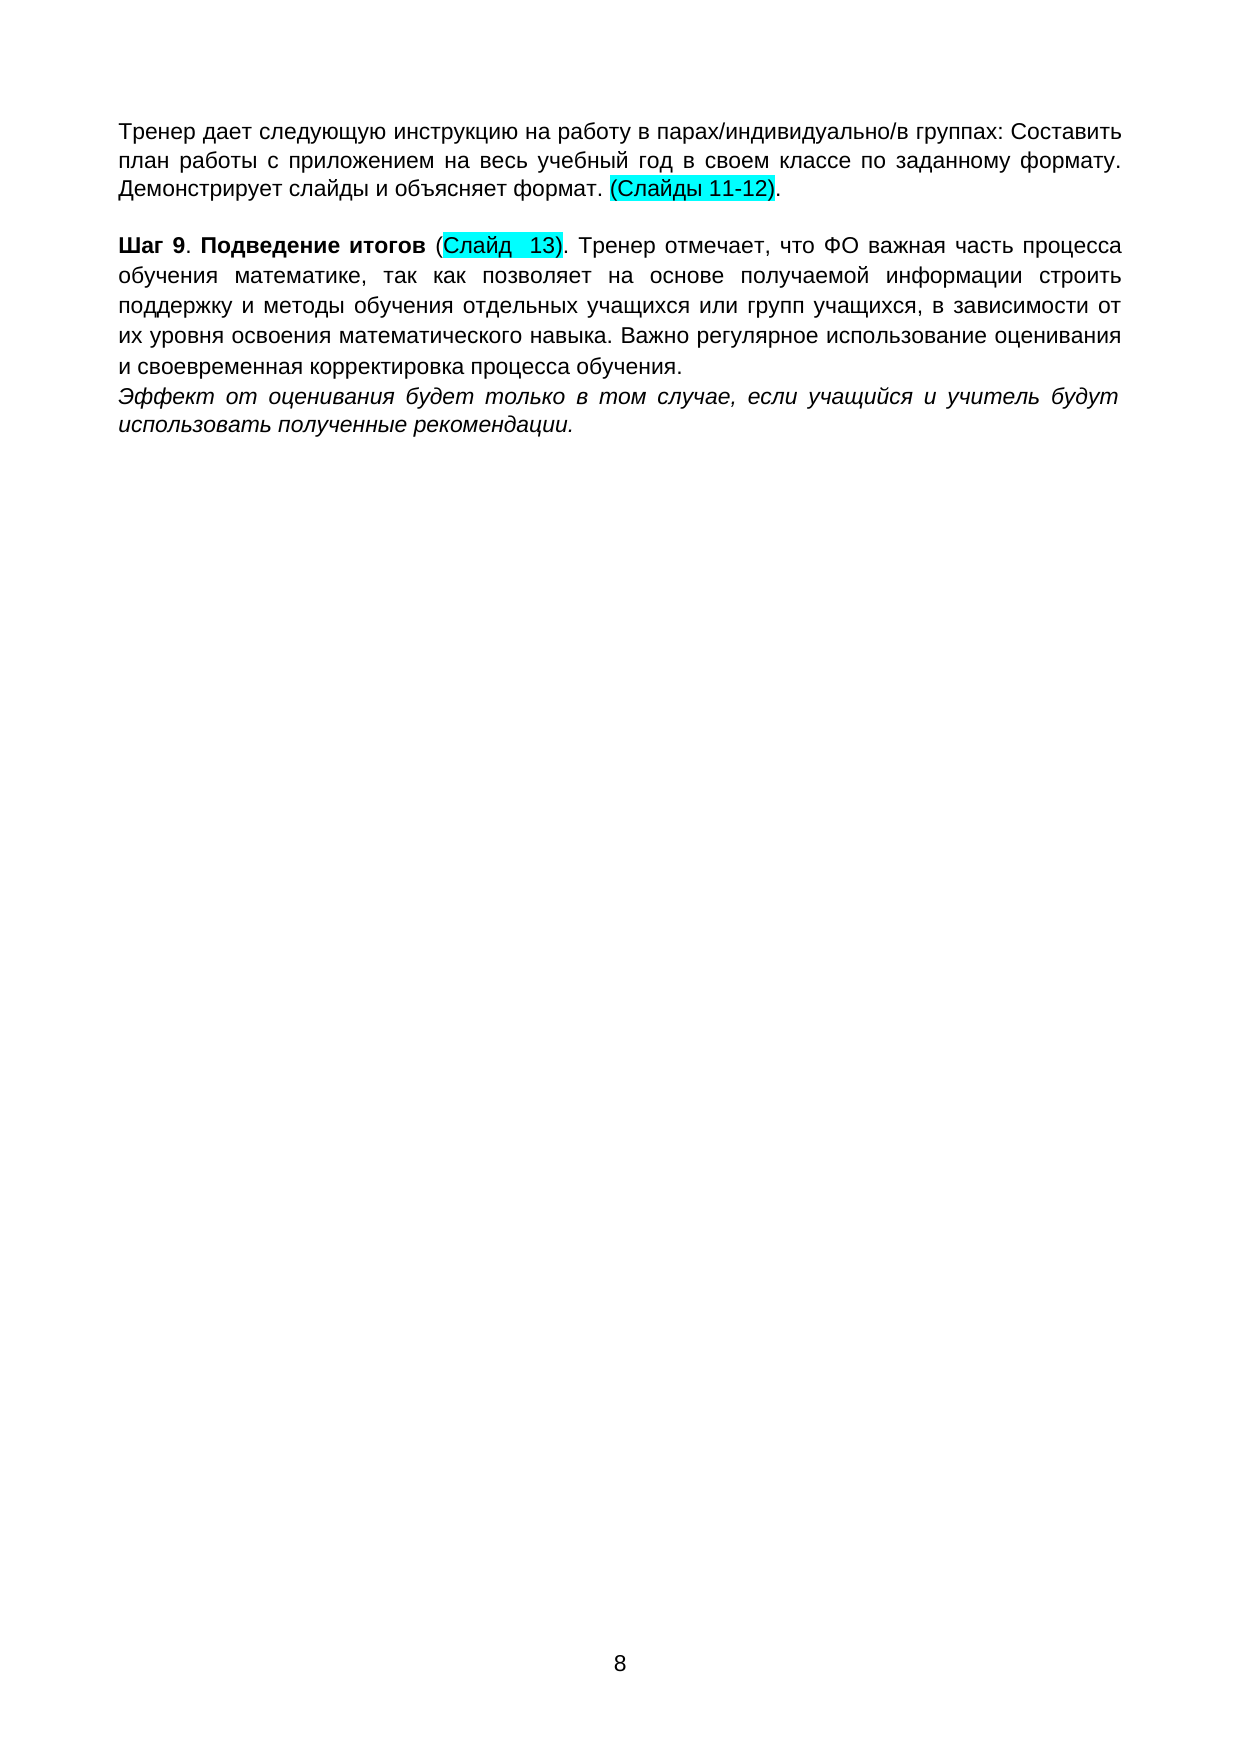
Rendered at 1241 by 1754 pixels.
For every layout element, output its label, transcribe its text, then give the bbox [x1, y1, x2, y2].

text Эффект от оценивания будет только в том случае, если учащийся и учитель будут использовать полученные рекомендации. [118, 383, 1122, 438]
text Шаг 9. Подведение итогов (Слайд 13). Тренер отмечает, что ФО важная часть процесса обучения математике, так как позволяет на основе получаемой информации строить поддержку и методы обучения отдельных учащихся или групп учащихся, в зависимости от их уровня освоения математического навыка. Важно регулярное использование оценивания и своевременная корректировка процесса обучения. [118, 232, 1122, 379]
text Тренер дает следующую инструкцию на работу в парах/индивидуально/в группах: Составить план работы с приложением на весь учебный год в своем классе по заданному формату. Демонстрирует слайды и объясняет формат. (Слайды 11-12). [118, 118, 1122, 201]
